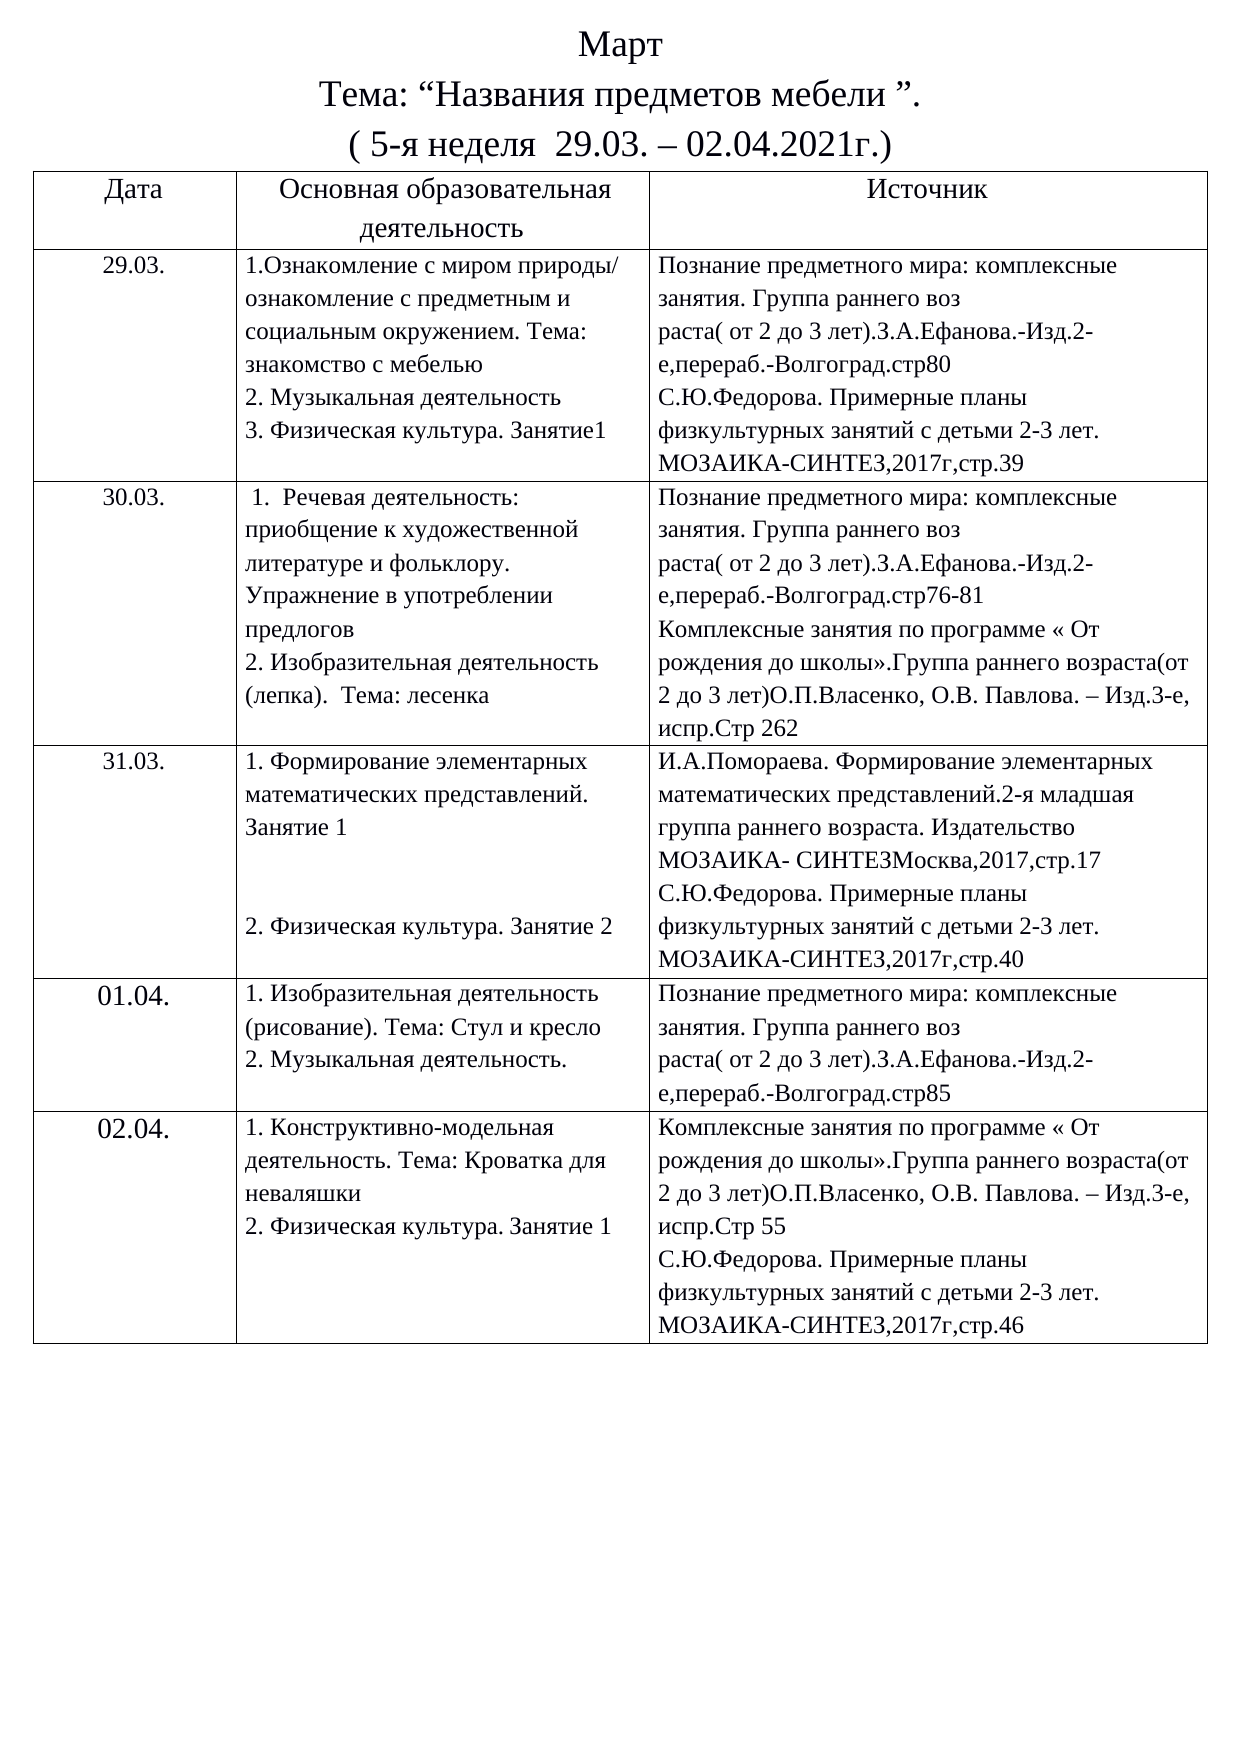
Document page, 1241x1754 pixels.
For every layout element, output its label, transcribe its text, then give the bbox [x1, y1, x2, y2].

table_cell 01.04. [34, 979, 236, 1111]
table_cell 1. Изобразительная деятельность (рисование). Тема: Стул и кресло 2. Музыкальная деятельность. [237, 979, 649, 1111]
table_cell 02.04. [34, 1112, 236, 1342]
table_cell 1. Речевая деятельность: приобщение к художественной литературе и фольклору. Упражнение в употреблении предлогов 2. Изобразительная деятельность (лепка). Тема: лесенка [237, 482, 649, 745]
table_cell 1. Конструктивно-модельная деятельность. Тема: Кроватка для неваляшки 2. Физическая культура. Занятие 1 [237, 1112, 649, 1342]
table_cell 30.03. [34, 482, 236, 745]
table_cell Познание предметного мира: комплексные занятия. Группа раннего воз раста( от 2 до 3 лет).З.А.Ефанова.-Изд.2-е,перераб.-Волгоград.стр80 С.Ю.Федорова. Примерные планы физкультурных занятий с детьми 2-3 лет. МОЗАИКА-СИНТЕЗ,2017г,стр.39 [650, 250, 1207, 481]
table_cell И.А.Помораева. Формирование элементарных математических представлений.2-я младшая группа раннего возраста. Издательство МОЗАИКА- СИНТЕЗМосква,2017,стр.17 С.Ю.Федорова. Примерные планы физкультурных занятий с детьми 2-3 лет. МОЗАИКА-СИНТЕЗ,2017г,стр.40 [650, 746, 1207, 977]
table_header Основная образовательная деятельность [237, 172, 649, 249]
table_cell 31.03. [34, 746, 236, 977]
table_cell Познание предметного мира: комплексные занятия. Группа раннего воз раста( от 2 до 3 лет).З.А.Ефанова.-Изд.2-е,перераб.-Волгоград.стр85 [650, 979, 1207, 1111]
table_cell 29.03. [34, 250, 236, 481]
table_cell 1. Формирование элементарных математических представлений. Занятие 1 2. Физическая культура. Занятие 2 [237, 746, 649, 977]
table_cell 1.Ознакомление с миром природы/ ознакомление с предметным и социальным окружением. Тема: знакомство с мебелью 2. Музыкальная деятельность 3. Физическая культура. Занятие1 [237, 250, 649, 481]
table_header Источник [650, 172, 1207, 249]
table_header Дата [34, 172, 236, 249]
text Март [44, 22, 1196, 65]
table_cell Познание предметного мира: комплексные занятия. Группа раннего воз раста( от 2 до 3 лет).З.А.Ефанова.-Изд.2-е,перераб.-Волгоград.стр76-81 Комплексные занятия по программе « От рождения до школы».Группа раннего возраста(от 2 до 3 лет)О.П.Власенко, О.В. Павлова. – Изд.3-е, испр.Стр 262 [650, 482, 1207, 745]
text ( 5-я неделя 29.03. – 02.04.2021г.) [44, 121, 1196, 164]
text Тема: “Названия предметов мебели ”. [44, 71, 1196, 114]
table_cell Комплексные занятия по программе « От рождения до школы».Группа раннего возраста(от 2 до 3 лет)О.П.Власенко, О.В. Павлова. – Изд.3-е, испр.Стр 55 С.Ю.Федорова. Примерные планы физкультурных занятий с детьми 2-3 лет. МОЗАИКА-СИНТЕЗ,2017г,стр.46 [650, 1112, 1207, 1342]
